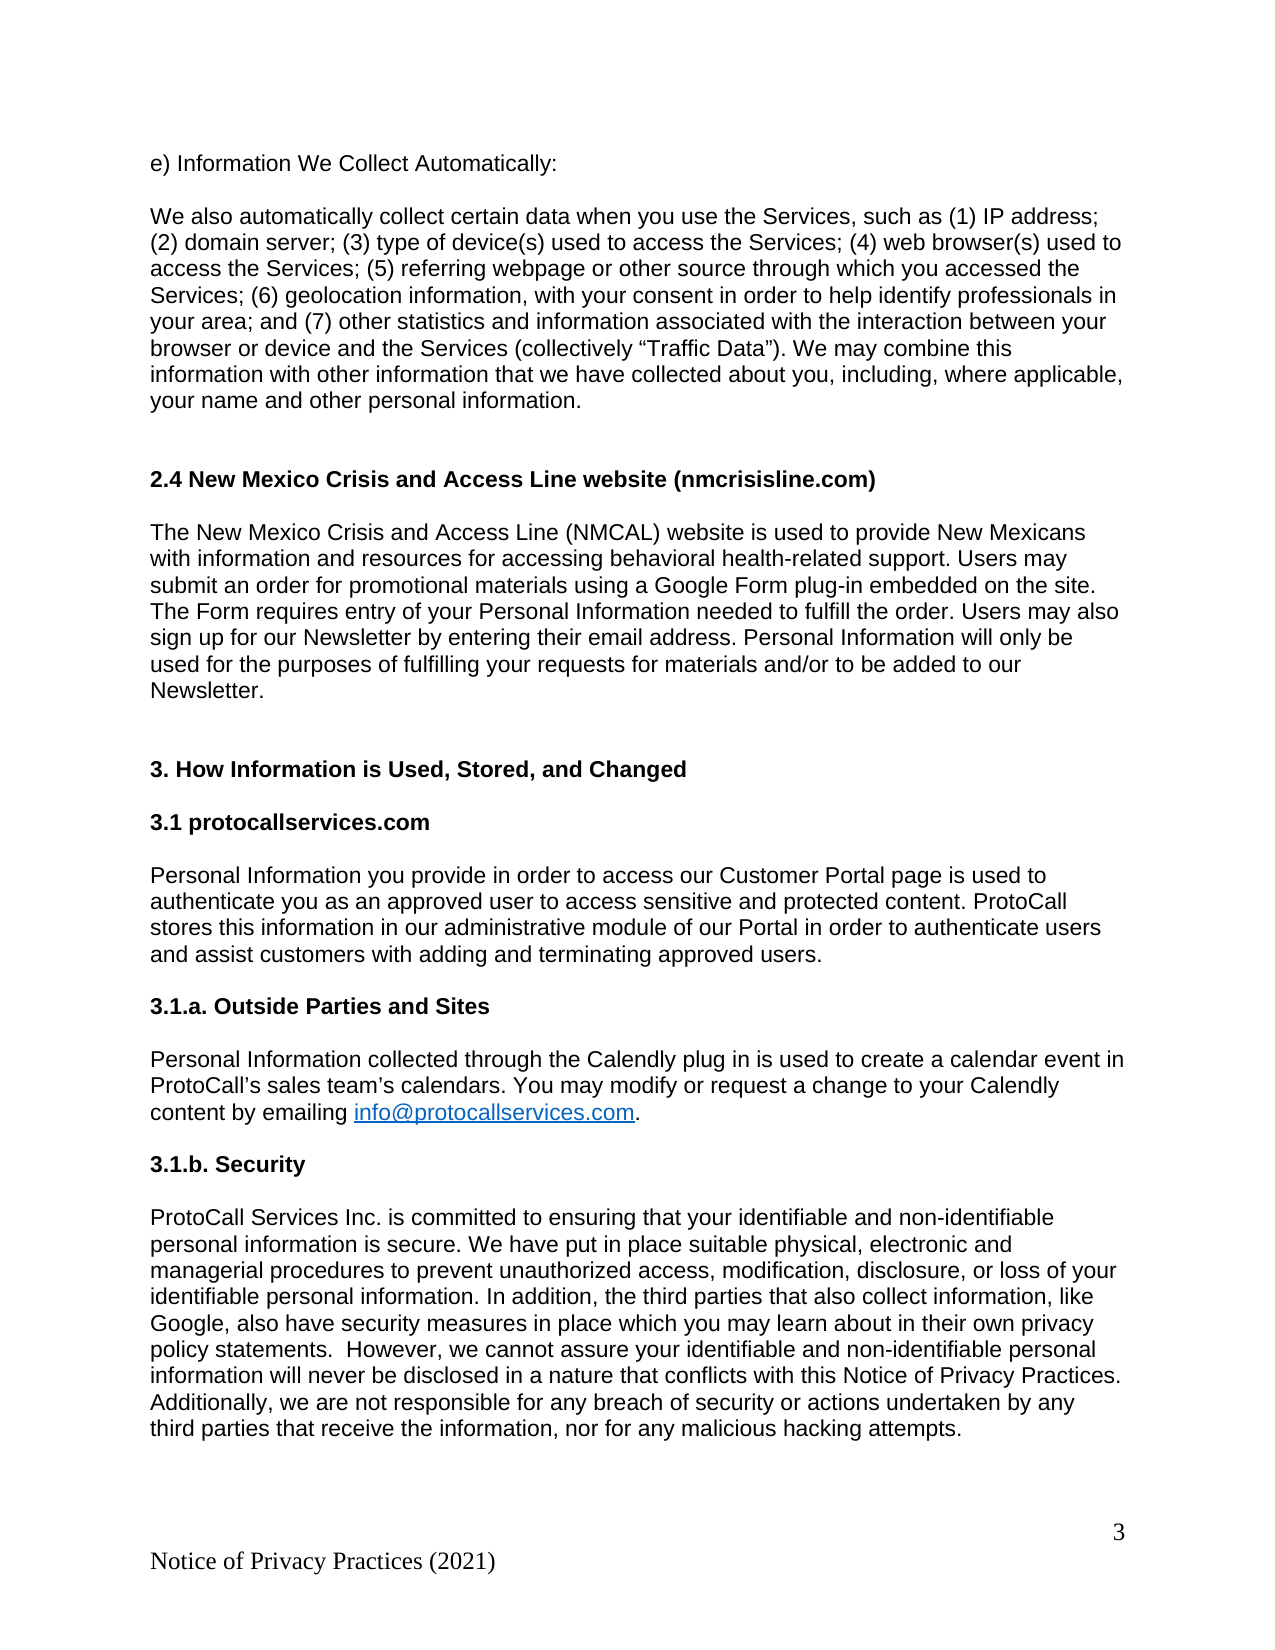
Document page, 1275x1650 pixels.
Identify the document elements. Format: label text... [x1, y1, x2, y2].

text Personal Information you provide in order to access our Customer Portal page is used to authenticate you as an approved user to access sensitive and protected content. ProtoCall stores this information in our administrative module of our Portal in order to authenticate users and assist customers with adding and terminating approved users. [150, 862, 1125, 967]
text ProtoCall Services Inc. is committed to ensuring that your identifiable and non-identifiable personal information is secure. We have put in place suitable physical, electronic and managerial procedures to prevent unauthorized access, modification, disclosure, or loss of your identifiable personal information. In addition, the third parties that also collect information, like Google, also have security measures in place which you may learn about in their own privacy policy statements. However, we cannot assure your identifiable and non-identifiable personal information will never be disclosed in a nature that conflicts with this Notice of Privacy Practices. Additionally, we are not responsible for any breach of security or actions undertaken by any third parties that receive the information, nor for any malicious hacking attempts. [150, 1204, 1125, 1441]
text e) Information We Collect Automatically: [150, 150, 1125, 176]
text 3.1.b. Security [150, 1151, 1125, 1178]
text 2.4 New Mexico Crisis and Access Line website (nmcrisisline.com) [150, 466, 1125, 493]
text The New Mexico Crisis and Access Line (NMCAL) website is used to provide New Mexicans with information and resources for accessing behavioral health-related support. Users may submit an order for promotional materials using a Google Form plug-in embedded on the site. The Form requires entry of your Personal Information needed to fulfill the order. Users may also sign up for our Newsletter by entering their email address. Personal Information will only be used for the purposes of fulfilling your requests for materials and/or to be added to our Newsletter. [150, 519, 1125, 703]
text Personal Information collected through the Calendly plug in is used to create a calendar event in ProtoCall’s sales team’s calendars. You may modify or request a change to your Calendly content by emailing info@protocallservices.com. [150, 1046, 1125, 1125]
text 3.1.a. Outside Parties and Sites [150, 993, 1125, 1020]
text We also automatically collect certain data when you use the Services, such as (1) IP address; (2) domain server; (3) type of device(s) used to access the Services; (4) web browser(s) used to access the Services; (5) referring webpage or other source through which you accessed the Services; (6) geolocation information, with your consent in order to help identify professionals in your area; and (7) other statistics and information associated with the interaction between your browser or device and the Services (collectively “Traffic Data”). We may combine this information with other information that we have collected about you, including, where applicable, your name and other personal information. [150, 203, 1125, 413]
text 3.1 protocallservices.com [150, 809, 1125, 835]
text 3. How Information is Used, Stored, and Changed [150, 756, 1125, 782]
